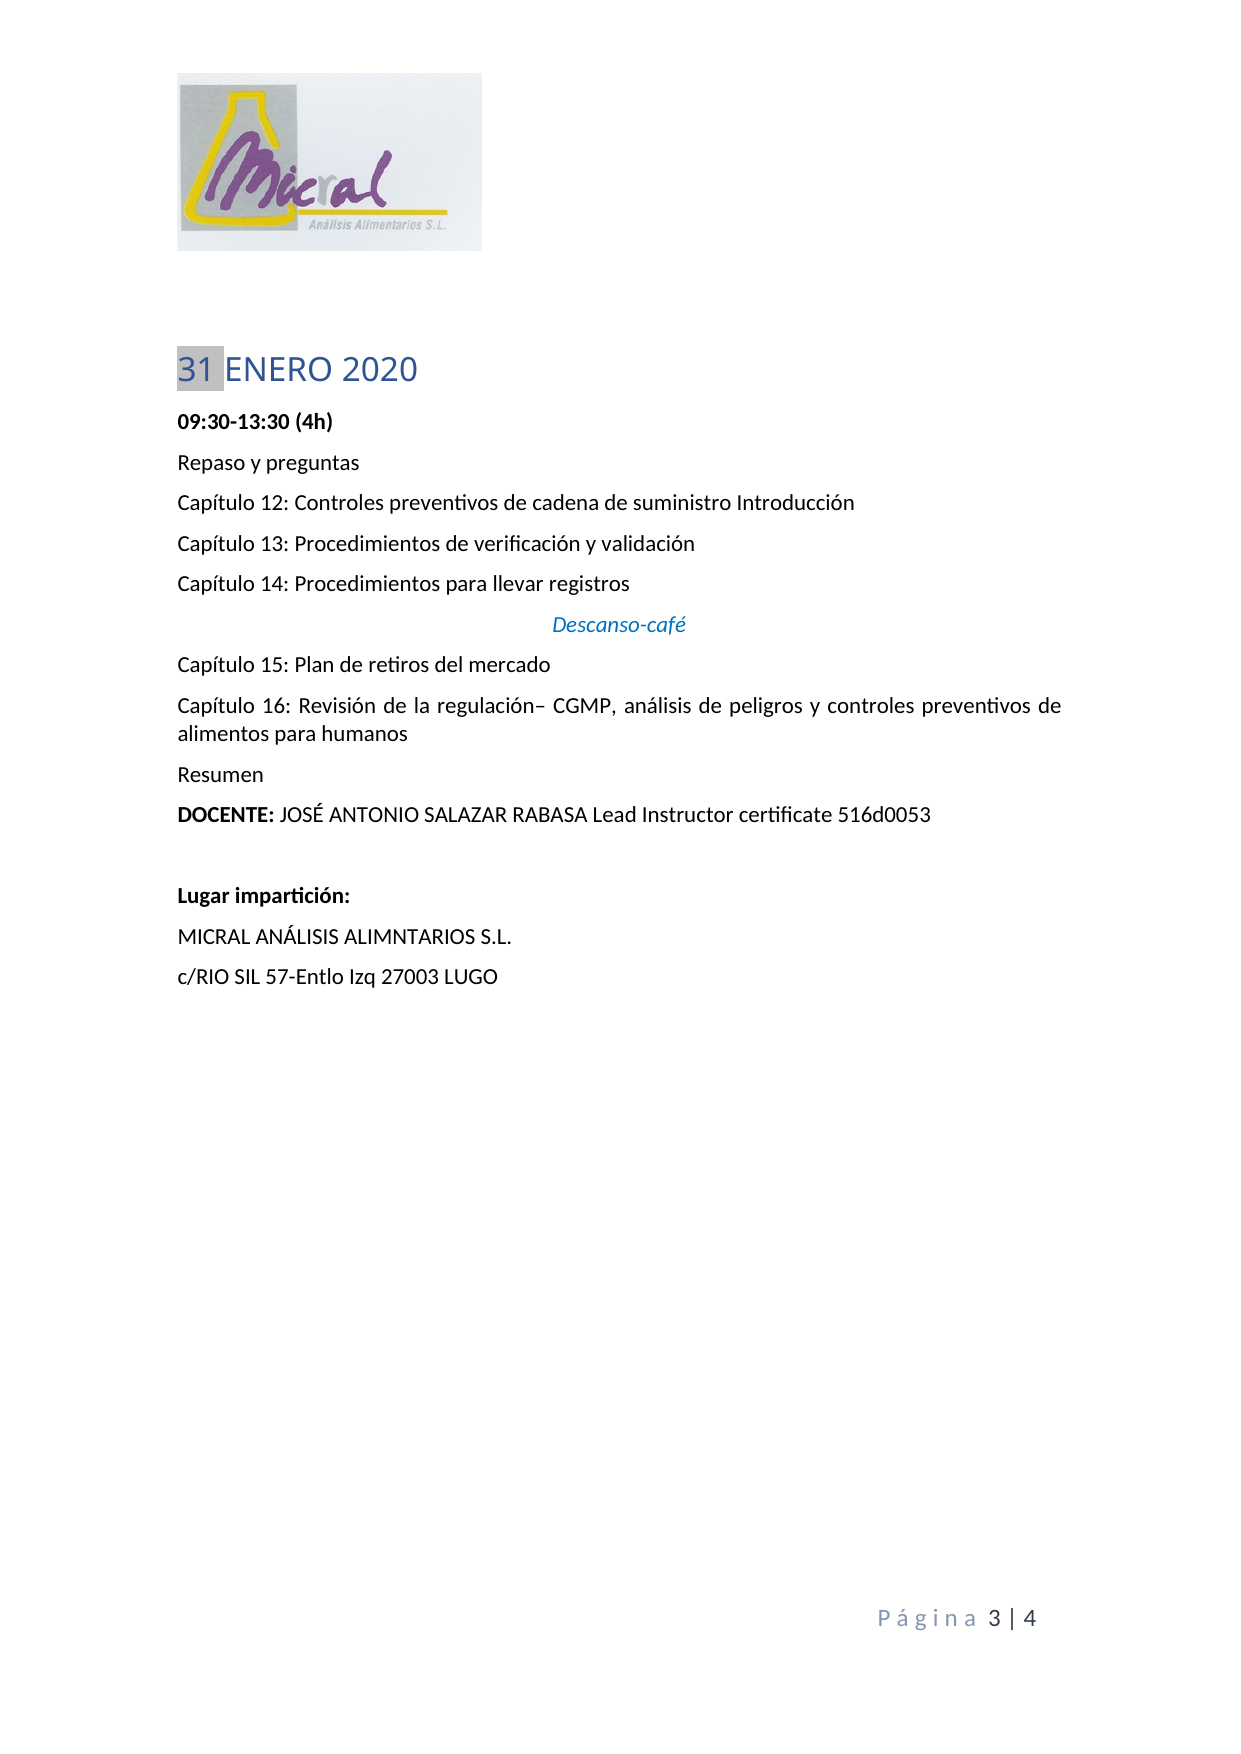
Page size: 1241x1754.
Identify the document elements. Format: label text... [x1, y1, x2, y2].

picture [177, 73, 483, 251]
text c/RIO SIL 57-Entlo Izq 27003 LUGO [177, 962, 1063, 990]
text Repaso y preguntas [177, 448, 1063, 476]
text Capítulo 13: Procedimientos de verificación y validación [177, 529, 1063, 557]
text Capítulo 16: Revisión de la regulación– CGMP, análisis de peligros y controles preventivos de alimentos para humanos [177, 691, 1063, 747]
subtitle 31 ENERO 2020 [224, 346, 1063, 391]
text Capítulo 12: Controles preventivos de cadena de suministro Introducción [177, 488, 1063, 517]
text Lugar impartición: [177, 881, 1063, 909]
text Capítulo 14: Procedimientos para llevar registros [177, 569, 1063, 598]
text Descanso-café [177, 610, 1063, 638]
text DOCENTE: JOSÉ ANTONIO SALAZAR RABASA Lead Instructor certificate 516d0053 [177, 800, 1063, 828]
text Capítulo 15: Plan de retiros del mercado [177, 651, 1063, 679]
text Resumen [177, 760, 1063, 788]
text MICRAL ANÁLISIS ALIMNTARIOS S.L. [177, 922, 1063, 950]
text 09:30-13:30 (4h) [177, 407, 1063, 436]
